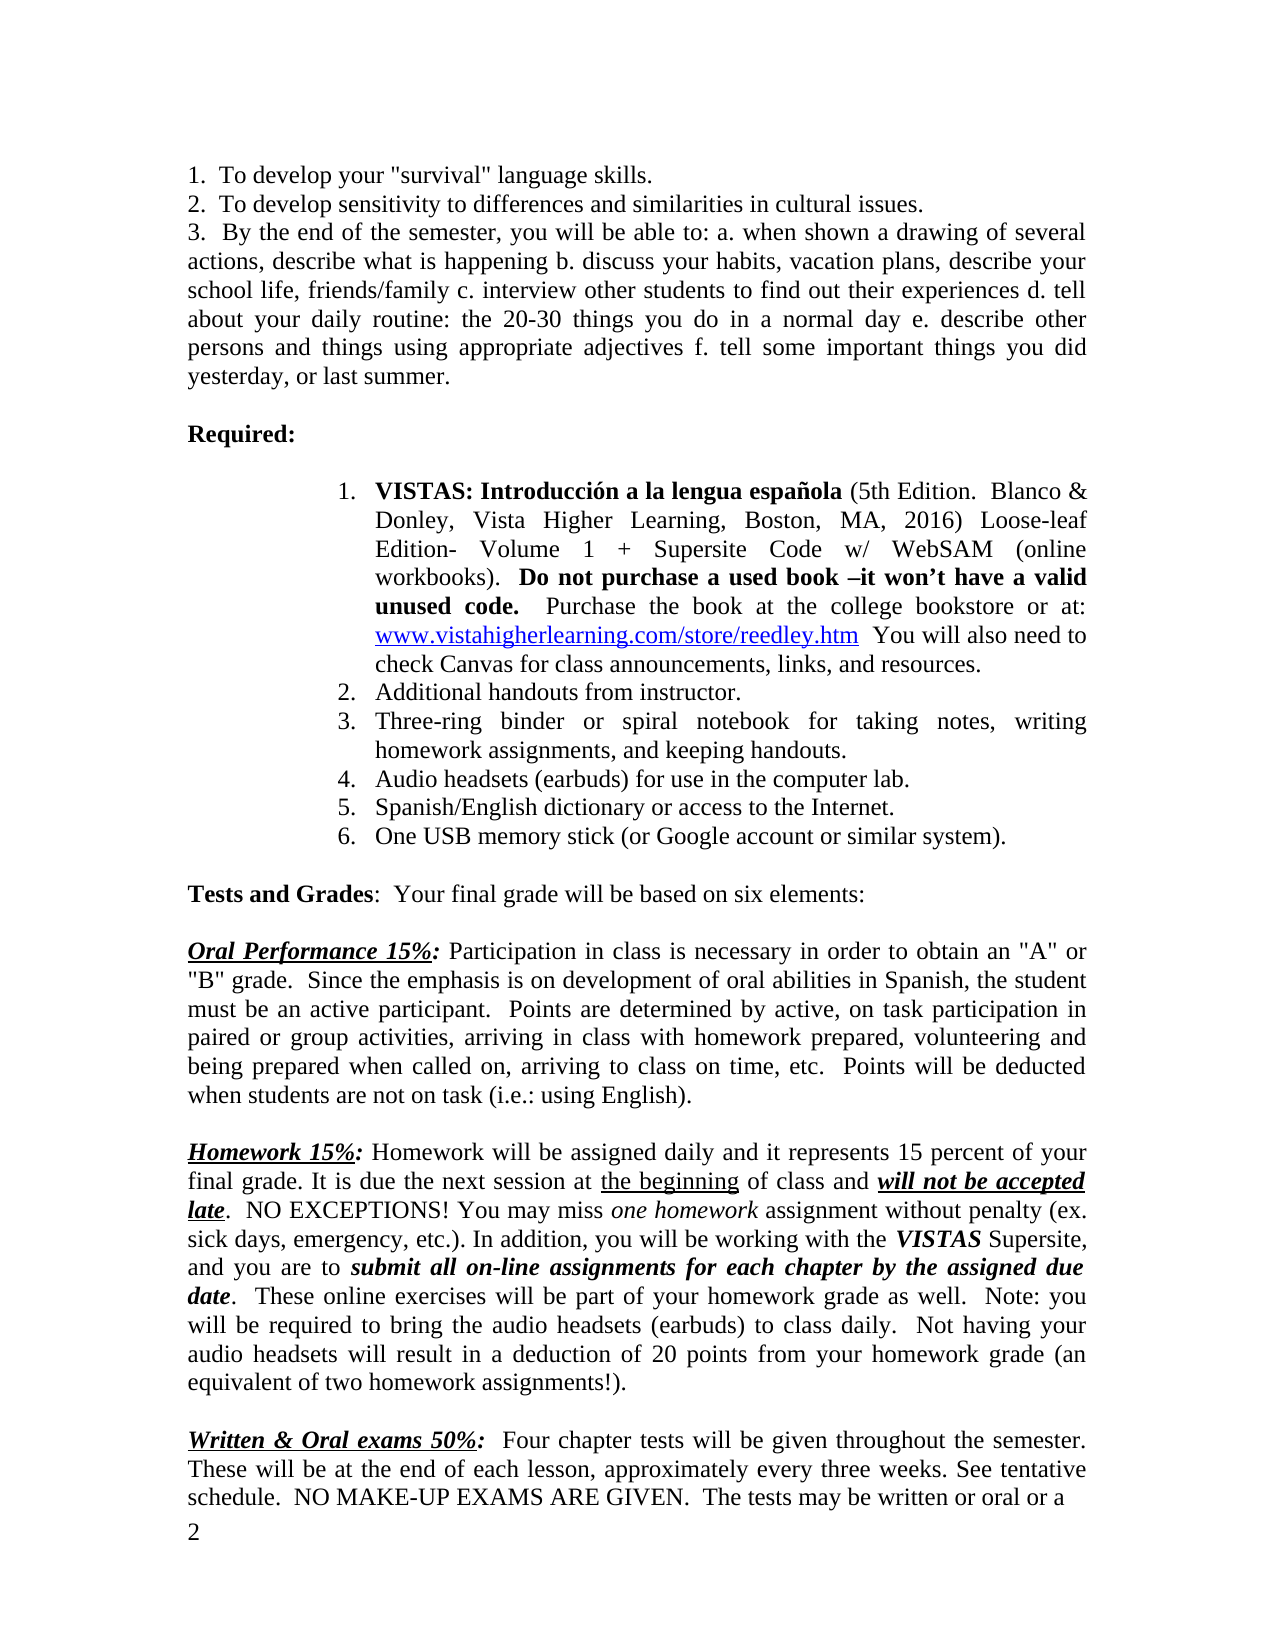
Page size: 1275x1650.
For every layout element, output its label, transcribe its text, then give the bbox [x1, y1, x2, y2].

text Tests and Grades: Your final grade will be based on six elements: [187, 879, 1087, 907]
list Additional handouts from instructor. [337, 677, 1087, 706]
text Required: [187, 419, 1087, 447]
list Audio headsets (earbuds) for use in the computer lab. [337, 764, 1087, 792]
list Spanish/English dictionary or access to the Internet. [337, 792, 1162, 821]
list VISTAS: Introducción a la lengua española (5th Edition. Blanco & Donley, Vista Higher Learning, Boston, MA, 2016) Loose-leaf Edition- Volume 1 + Supersite Code w/ WebSAM (online workbooks). Do not purchase a used book –it won’t have a valid unused code. Purchase the book at the college bookstore or at: www.vistahigherlearning.com/store/reedley.htm You will also need to check Canvas for class announcements, links, and resources. [337, 476, 1087, 677]
list Three-ring binder or spiral notebook for taking notes, writing homework assignments, and keeping handouts. [337, 706, 1087, 764]
text 1. To develop your "survival" language skills. [187, 160, 1087, 189]
text 2. To develop sensitivity to differences and similarities in cultural issues. [187, 189, 1087, 217]
text 3. By the end of the semester, you will be able to: a. when shown a drawing of several actions, describe what is happening b. discuss your habits, vacation plans, describe your school life, friends/family c. interview other students to find out their experiences d. tell about your daily routine: the 20-30 things you do in a normal day e. describe other persons and things using appropriate adjectives f. tell some important things you did yesterday, or last summer. [187, 217, 1087, 390]
text Oral Performance 15%: Participation in class is necessary in order to obtain an "A" or "B" grade. Since the emphasis is on development of oral abilities in Spanish, the student must be an active participant. Points are determined by active, on task participation in paired or group activities, arriving in class with homework prepared, volunteering and being prepared when called on, arriving to class on time, etc. Points will be deducted when students are not on task (i.e.: using English). [187, 936, 1087, 1109]
list One USB memory stick (or Google account or similar system). [337, 821, 1162, 850]
text Written & Oral exams 50%: Four chapter tests will be given throughout the semester. These will be at the end of each lesson, approximately every three weeks. See tentative schedule. NO MAKE-UP EXAMS ARE GIVEN. The tests may be written or oral or a [187, 1425, 1087, 1511]
text Homework 15%: Homework will be assigned daily and it represents 15 percent of your final grade. It is due the next session at the beginning of class and will not be accepted late. NO EXCEPTIONS! You may miss one homework assignment without penalty (ex. sick days, emergency, etc.). In addition, you will be working with the VISTAS Supersite, and you are to submit all on-line assignments for each chapter by the assigned due date. These online exercises will be part of your homework grade as well. Note: you will be required to bring the audio headsets (earbuds) to class daily. Not having your audio headsets will result in a deduction of 20 points from your homework grade (an equivalent of two homework assignments!). [187, 1137, 1087, 1396]
